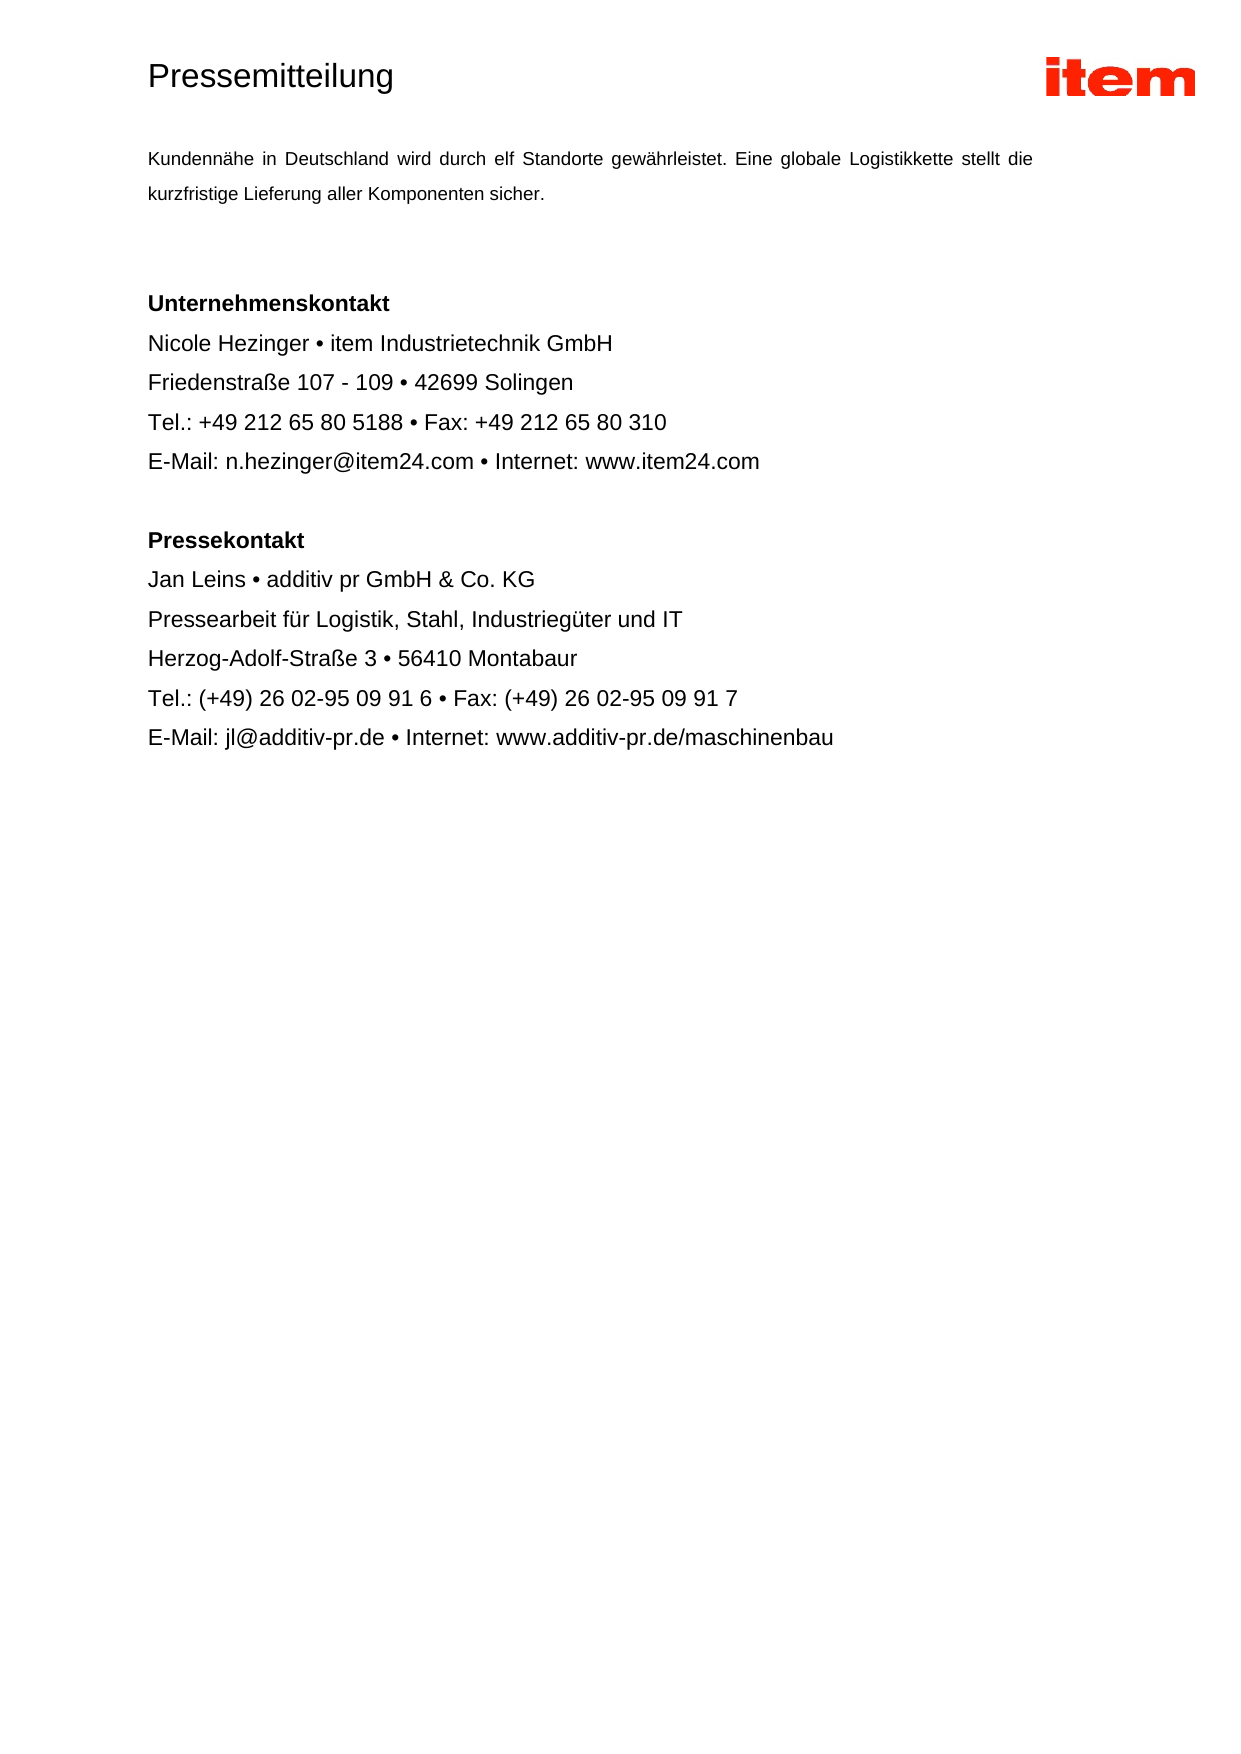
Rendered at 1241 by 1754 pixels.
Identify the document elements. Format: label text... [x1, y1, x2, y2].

text Nicole Hezinger • item Industrietechnik GmbH [148, 329, 1033, 356]
text Pressekontakt [148, 527, 1033, 553]
text Tel.: +49 212 65 80 5188 • Fax: +49 212 65 80 310 [148, 408, 1033, 435]
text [148, 148, 1033, 206]
text E-Mail: n.hezinger@item24.com • Internet: www.item24.com [148, 448, 1033, 474]
text Tel.: (+49) 26 02-95 09 91 6 • Fax: (+49) 26 02-95 09 91 7 [148, 685, 1033, 711]
text Pressearbeit für Logistik, Stahl, Industriegüter und IT [148, 606, 1033, 632]
text E-Mail: jl@additiv-pr.de • Internet: www.additiv-pr.de/maschinenbau [148, 724, 1033, 751]
text Herzog-Adolf-Straße 3 • 56410 Montabaur [148, 645, 1033, 672]
text Unternehmenskontakt [148, 290, 1033, 316]
picture [1045, 57, 1195, 95]
text Jan Leins • additiv pr GmbH & Co. KG [148, 566, 1033, 593]
text Friedenstraße 107 - 109 • 42699 Solingen [148, 369, 1033, 395]
